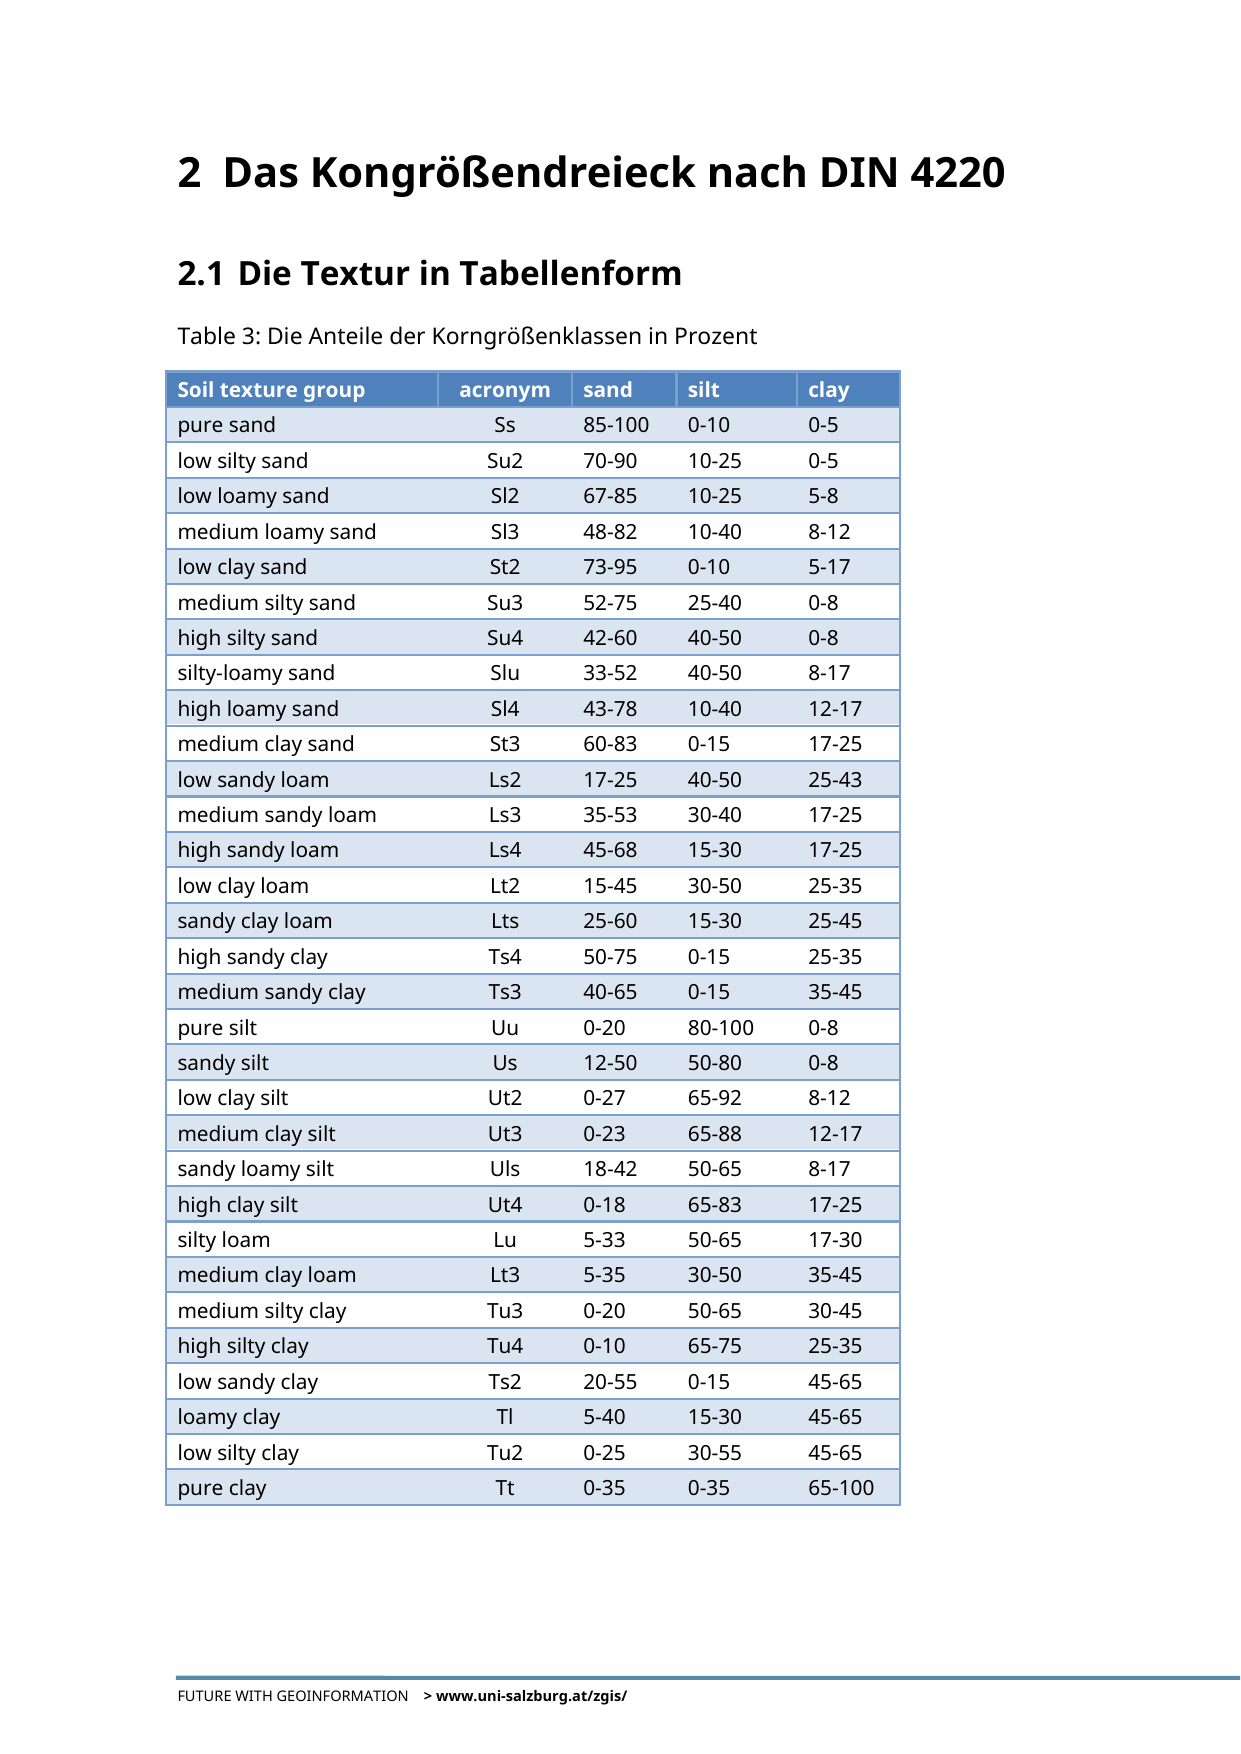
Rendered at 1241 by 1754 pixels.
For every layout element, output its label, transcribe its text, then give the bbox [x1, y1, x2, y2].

table_cell low clay sand [167, 550, 438, 583]
table_cell 30-50 [676, 868, 797, 902]
table_cell 0-15 [676, 1364, 797, 1397]
table_cell 50-80 [676, 1045, 797, 1079]
table_cell high silty sand [167, 620, 438, 654]
table_cell low silty clay [167, 1435, 438, 1468]
table_cell sandy silt [167, 1045, 438, 1079]
table_cell 25-35 [797, 868, 899, 902]
table_cell 33-52 [572, 656, 676, 689]
table_cell St3 [438, 727, 572, 760]
table_cell 10-25 [676, 443, 797, 477]
table_cell high clay silt [167, 1187, 438, 1220]
table_cell 18-42 [572, 1152, 676, 1185]
table_cell high silty clay [167, 1329, 438, 1362]
table_cell 17-25 [797, 833, 899, 866]
table_cell low loamy sand [167, 479, 438, 512]
table_cell St2 [438, 550, 572, 583]
table_cell 12-50 [572, 1045, 676, 1079]
table_cell 5-8 [797, 479, 899, 512]
table_cell low sandy loam [167, 762, 438, 795]
table_cell Ut2 [438, 1081, 572, 1114]
table_cell 45-65 [797, 1435, 899, 1468]
table_cell 65-92 [676, 1081, 797, 1114]
table_cell Tu3 [438, 1293, 572, 1327]
table_header silt [678, 373, 796, 406]
table_cell pure sand [167, 408, 438, 441]
table_cell Sl2 [438, 479, 572, 512]
table_cell 0-15 [676, 939, 797, 972]
table_cell 48-82 [572, 514, 676, 547]
table_cell 0-8 [797, 620, 899, 654]
table_cell Ut4 [438, 1187, 572, 1220]
table_cell medium clay sand [167, 727, 438, 760]
table_cell Su2 [438, 443, 572, 477]
table_cell Ls4 [438, 833, 572, 866]
table_cell 0-10 [676, 408, 797, 441]
table_header acronym [439, 373, 571, 406]
table_cell 40-50 [676, 620, 797, 654]
table_cell pure clay [167, 1470, 438, 1504]
table_cell 50-65 [676, 1152, 797, 1185]
table_cell sandy loamy silt [167, 1152, 438, 1185]
table_cell low clay silt [167, 1081, 438, 1114]
table_cell 0-10 [572, 1329, 676, 1362]
table_cell Ts4 [438, 939, 572, 972]
table_cell 85-100 [572, 408, 676, 441]
table_cell 65-75 [676, 1329, 797, 1362]
table_cell 0-35 [572, 1470, 676, 1504]
table_cell 0-8 [797, 1045, 899, 1079]
table_cell 60-83 [572, 727, 676, 760]
table_cell 0-27 [572, 1081, 676, 1114]
table_cell 10-40 [676, 691, 797, 724]
table_cell 45-65 [797, 1400, 899, 1433]
table_cell medium loamy sand [167, 514, 438, 547]
table_cell Lt2 [438, 868, 572, 902]
table_cell silty-loamy sand [167, 656, 438, 689]
table_cell Lt3 [438, 1258, 572, 1291]
table_cell low clay loam [167, 868, 438, 902]
table_cell 52-75 [572, 585, 676, 618]
table_cell 0-10 [676, 550, 797, 583]
table_cell 15-30 [676, 904, 797, 937]
table_cell 70-90 [572, 443, 676, 477]
table_cell medium silty clay [167, 1293, 438, 1327]
table_cell 0-15 [676, 975, 797, 1008]
table_cell 20-55 [572, 1364, 676, 1397]
table_cell 17-25 [797, 798, 899, 831]
table_cell 17-25 [797, 1187, 899, 1220]
table_cell 35-53 [572, 798, 676, 831]
table_cell 40-65 [572, 975, 676, 1008]
table_cell 12-17 [797, 691, 899, 724]
table_cell silty loam [167, 1223, 438, 1256]
table_cell 5-17 [797, 550, 899, 583]
table_cell 5-35 [572, 1258, 676, 1291]
table_header clay [798, 373, 899, 406]
table_cell 17-30 [797, 1223, 899, 1256]
table_cell 25-40 [676, 585, 797, 618]
table_cell Su3 [438, 585, 572, 618]
table_cell 10-40 [676, 514, 797, 547]
table_cell 15-45 [572, 868, 676, 902]
table_cell 25-45 [797, 904, 899, 937]
table_cell 0-5 [797, 443, 899, 477]
table_cell 65-100 [797, 1470, 899, 1504]
table_cell 8-12 [797, 1081, 899, 1114]
table_cell 0-8 [797, 585, 899, 618]
table_cell medium silty sand [167, 585, 438, 618]
table_cell 8-17 [797, 656, 899, 689]
table_cell 0-5 [797, 408, 899, 441]
table_cell 25-35 [797, 1329, 899, 1362]
subtitle Die Textur in Tabellenform [177, 250, 1122, 295]
table_cell Ls2 [438, 762, 572, 795]
table_cell pure silt [167, 1010, 438, 1043]
table_cell Su4 [438, 620, 572, 654]
table_cell 40-50 [676, 656, 797, 689]
table_cell 50-75 [572, 939, 676, 972]
table_cell Ls3 [438, 798, 572, 831]
table_cell Tt [438, 1470, 572, 1504]
table_cell 35-45 [797, 975, 899, 1008]
table_cell medium sandy loam [167, 798, 438, 831]
table_cell high loamy sand [167, 691, 438, 724]
table_cell Us [438, 1045, 572, 1079]
table_cell Uu [438, 1010, 572, 1043]
table_cell 30-40 [676, 798, 797, 831]
table_cell 45-68 [572, 833, 676, 866]
table_cell Tl [438, 1400, 572, 1433]
table_cell medium sandy clay [167, 975, 438, 1008]
table_cell 5-33 [572, 1223, 676, 1256]
table_cell 45-65 [797, 1364, 899, 1397]
table_cell 67-85 [572, 479, 676, 512]
table_cell 17-25 [797, 727, 899, 760]
table_cell 50-65 [676, 1293, 797, 1327]
table_cell Ts2 [438, 1364, 572, 1397]
table_cell 10-25 [676, 479, 797, 512]
table_cell Uls [438, 1152, 572, 1185]
table_cell 0-23 [572, 1116, 676, 1149]
table_cell low sandy clay [167, 1364, 438, 1397]
table_cell 0-18 [572, 1187, 676, 1220]
table_cell Slu [438, 656, 572, 689]
table_cell loamy clay [167, 1400, 438, 1433]
table_cell 80-100 [676, 1010, 797, 1043]
table_cell 25-35 [797, 939, 899, 972]
table_cell medium clay loam [167, 1258, 438, 1291]
table_cell Ut3 [438, 1116, 572, 1149]
table_cell 40-50 [676, 762, 797, 795]
table_cell 25-60 [572, 904, 676, 937]
table_cell high sandy loam [167, 833, 438, 866]
table_cell 0-20 [572, 1010, 676, 1043]
table_header sand [573, 373, 675, 406]
table_cell 35-45 [797, 1258, 899, 1291]
table_cell Tu4 [438, 1329, 572, 1362]
table_cell Lu [438, 1223, 572, 1256]
table_cell 17-25 [572, 762, 676, 795]
table_cell 15-30 [676, 833, 797, 866]
table_cell 43-78 [572, 691, 676, 724]
table_cell 42-60 [572, 620, 676, 654]
table_cell 30-55 [676, 1435, 797, 1468]
table_cell 0-20 [572, 1293, 676, 1327]
table_cell Ts3 [438, 975, 572, 1008]
table_cell Tu2 [438, 1435, 572, 1468]
table_cell medium clay silt [167, 1116, 438, 1149]
table_cell 30-50 [676, 1258, 797, 1291]
table_cell 8-12 [797, 514, 899, 547]
table_cell 12-17 [797, 1116, 899, 1149]
table_cell 0-15 [676, 727, 797, 760]
table_cell 65-83 [676, 1187, 797, 1220]
table_cell 25-43 [797, 762, 899, 795]
table_cell 50-65 [676, 1223, 797, 1256]
table_cell high sandy clay [167, 939, 438, 972]
subtitle Das Kongrößendreieck nach DIN 4220 [177, 143, 1122, 200]
table_cell 73-95 [572, 550, 676, 583]
table_cell sandy clay loam [167, 904, 438, 937]
table_cell 15-30 [676, 1400, 797, 1433]
table_cell Sl3 [438, 514, 572, 547]
table_header Soil texture group [167, 373, 437, 406]
table_cell 65-88 [676, 1116, 797, 1149]
table_cell Ss [438, 408, 572, 441]
text Table 3: Die Anteile der Korngrößenklassen in Prozent [177, 320, 1122, 352]
table_cell Sl4 [438, 691, 572, 724]
table_cell 0-35 [676, 1470, 797, 1504]
table_cell 5-40 [572, 1400, 676, 1433]
table_cell 0-8 [797, 1010, 899, 1043]
table_cell 30-45 [797, 1293, 899, 1327]
table_cell Lts [438, 904, 572, 937]
table_cell low silty sand [167, 443, 438, 477]
table_cell 8-17 [797, 1152, 899, 1185]
table_cell 0-25 [572, 1435, 676, 1468]
